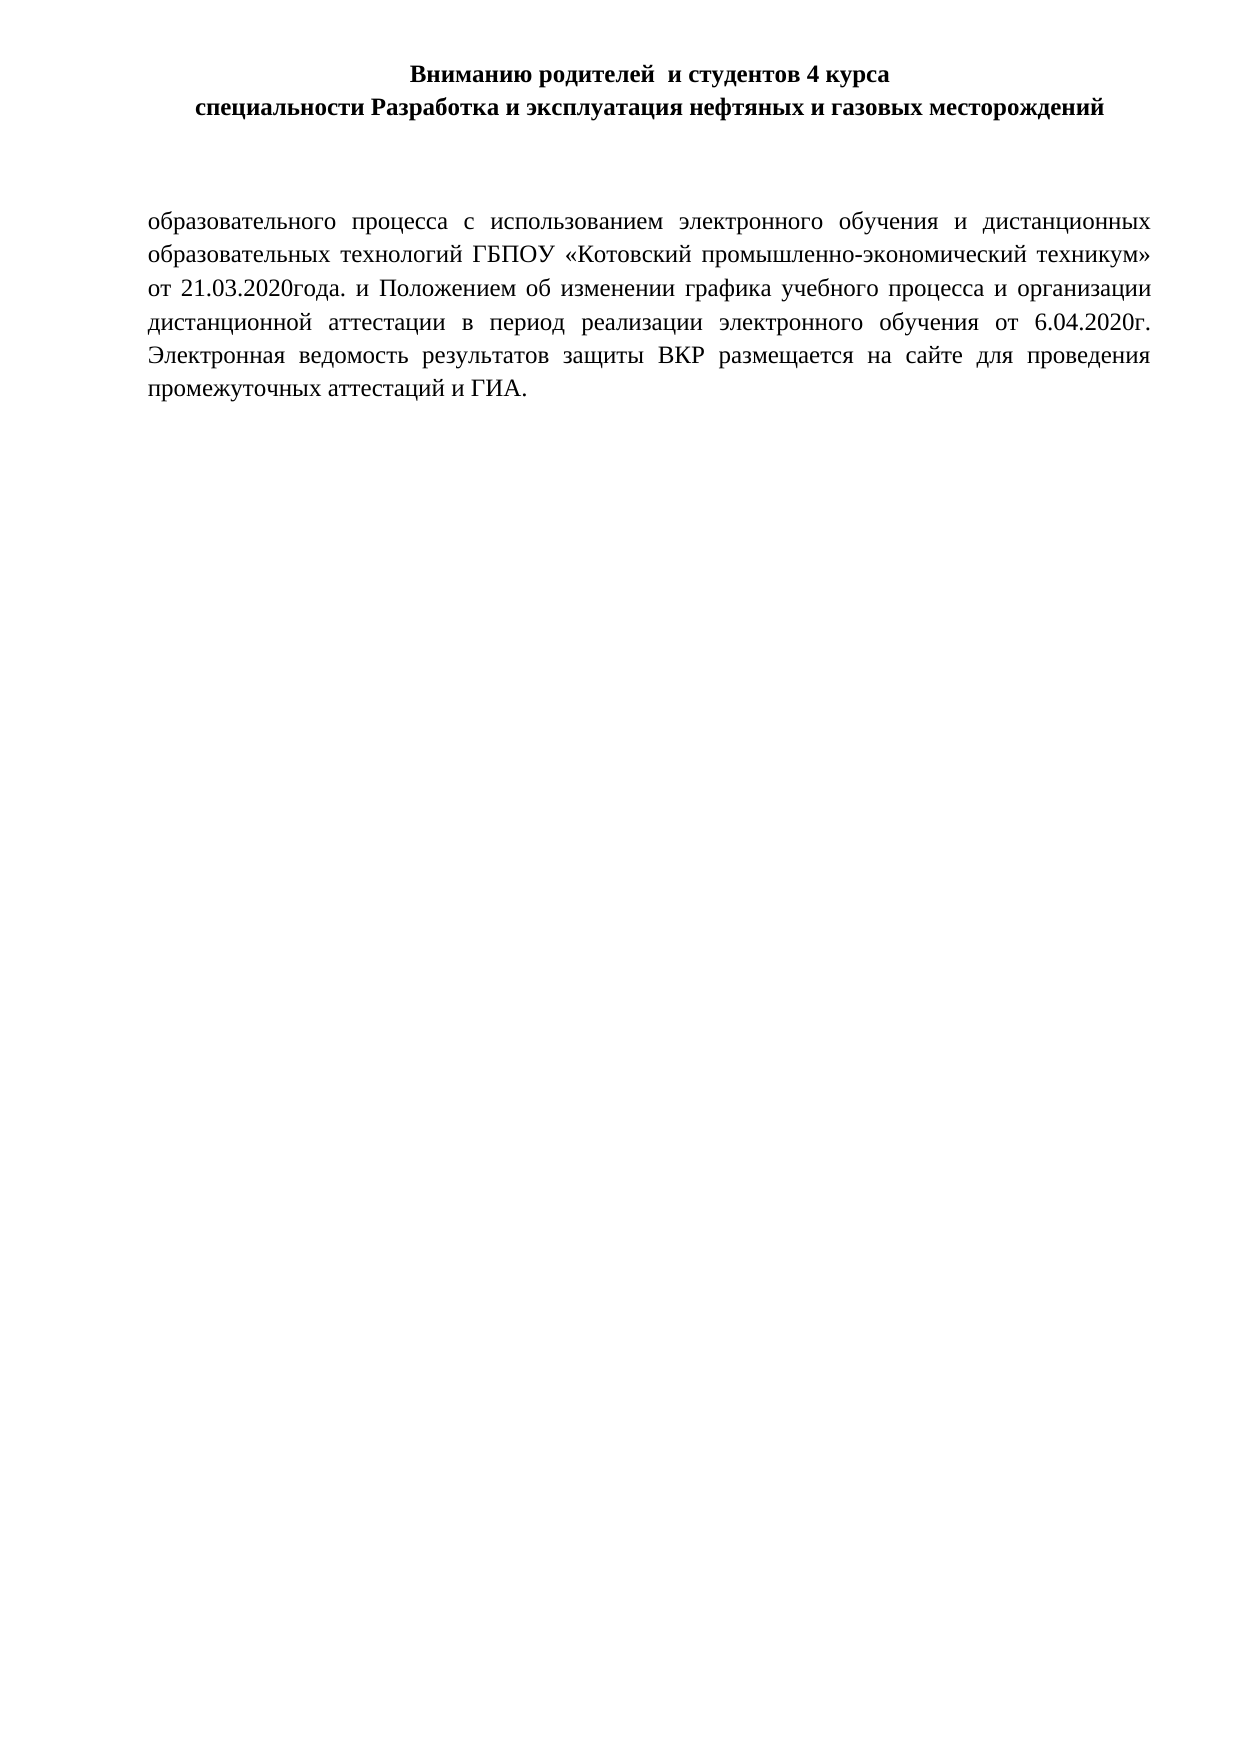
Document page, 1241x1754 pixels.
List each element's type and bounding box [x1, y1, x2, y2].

text [148, 206, 1152, 402]
